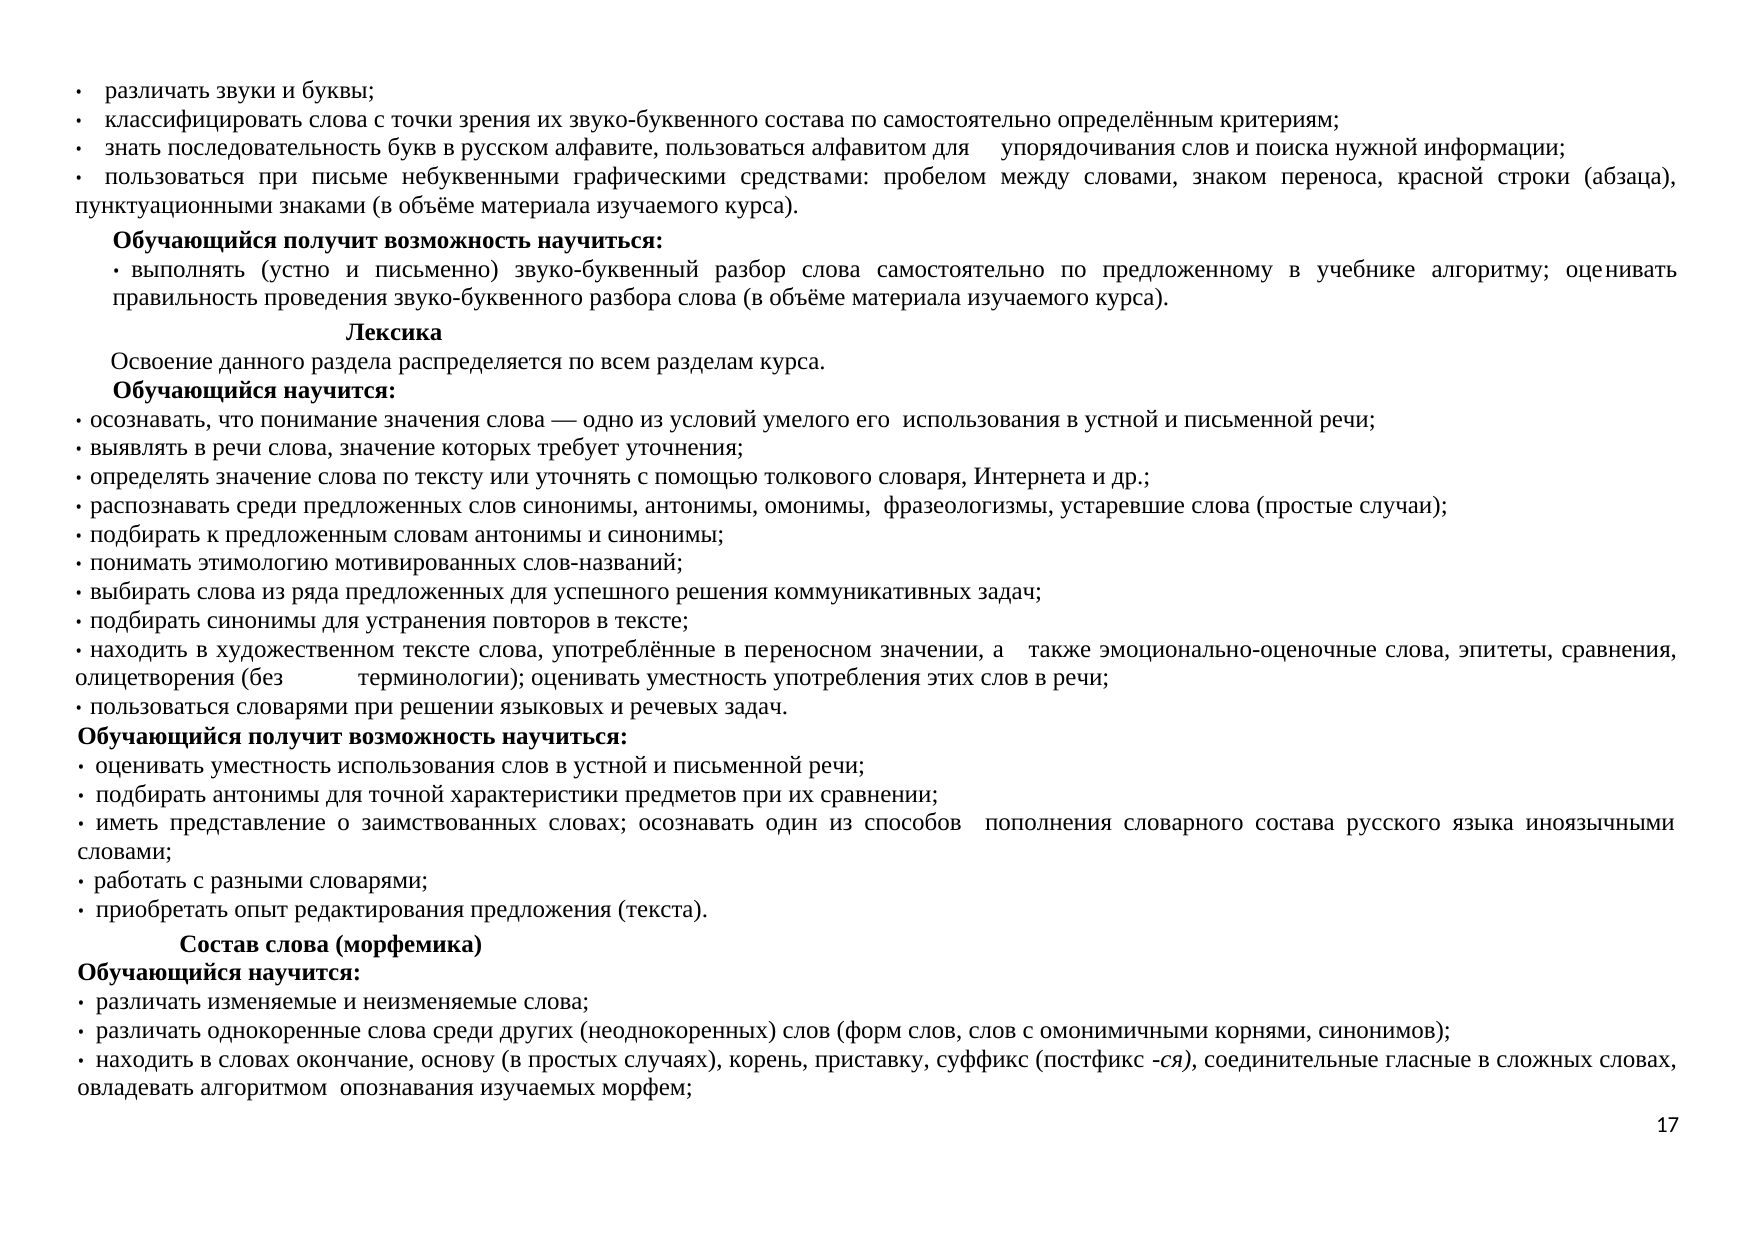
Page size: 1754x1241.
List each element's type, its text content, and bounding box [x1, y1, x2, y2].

list подбирать антонимы для точной характеристики предметов при их сравнении; [77, 779, 1677, 807]
list пользоваться при письме небуквенными графическими средствами: пробелом между словами, знаком переноса, красной строки (абзаца), пунктуационными знаками (в объёме материала изучаемого курса). [75, 161, 1677, 219]
text Обучающийся получит возможность научиться: [77, 721, 1679, 750]
list выбирать слова из ряда предложенных для успешного решения коммуникативных задач; [75, 576, 1677, 605]
list понимать этимологию мотивированных слов-названий; [75, 547, 1679, 576]
list оценивать уместность использования слов в устной и письменной речи; [77, 750, 1677, 779]
list знать последовательность букв в русском алфавите, пользоваться алфавитом для упорядочивания слов и поиска нужной информации; [75, 132, 1677, 161]
list различать изменяемые и неизменяемые слова; [77, 986, 1679, 1015]
text Обучающийся получит возможность научиться: [112, 225, 1679, 254]
list приобретать опыт редактирования предложения (текста). [77, 894, 1679, 922]
text Лексика [346, 317, 1679, 346]
text Освоение данного раздела распределяется по всем разделам курса. [75, 346, 1677, 375]
list пользоваться словарями при решении языковых и речевых задач. [75, 691, 1679, 720]
text Обучающийся научится: [77, 957, 1679, 986]
list распознавать среди предложенных слов синонимы, антонимы, омонимы, фразеологизмы, устаревшие слова (простые случаи); [75, 490, 1677, 519]
list подбирать синонимы для устранения повторов в тексте; [75, 605, 1679, 634]
list находить в словах окончание, основу (в простых случаях), корень, приставку, суффикс (постфикс -ся), соединительные гласные в сложных словах, овладевать алгоритмом опознавания изучаемых морфем; [77, 1044, 1677, 1101]
list классифицировать слова с точки зрения их звуко-буквенного состава по самостоятельно определённым критериям; [75, 104, 1677, 132]
list подбирать к предложенным словам антонимы и синонимы; [75, 519, 1679, 547]
list осознавать, что понимание значения слова — одно из условий умелого его использования в устной и письменной речи; [75, 404, 1677, 432]
list иметь представление о заимствованных словах; осознавать один из способов пополнения словарного состава русского языка иноязычными словами; [77, 807, 1677, 865]
text Состав слова (морфемика) [179, 929, 1679, 957]
list выполнять (устно и письменно) звуко-буквенный разбор слова самостоятельно по предложенному в учебнике алгоритму; оценивать правильность проведения звуко-буквенного разбора слова (в объёме материала изучаемого курса). [112, 254, 1677, 311]
list находить в художественном тексте слова, употреблённые в переносном значении, а также эмоционально-оценочные слова, эпитеты, сравнения, олицетворения (без терминологии); оценивать уместность употребления этих слов в речи; [75, 634, 1677, 691]
text Обучающийся научится: [112, 375, 1679, 404]
list различать однокоренные слова среди других (неоднокоренных) слов (форм слов, слов с омонимичными корнями, синонимов); [77, 1015, 1677, 1044]
list различать звуки и буквы; [75, 75, 1679, 104]
list выявлять в речи слова, значение которых требует уточнения; [75, 432, 1679, 461]
list работать с разными словарями; [77, 865, 1679, 894]
list определять значение слова по тексту или уточнять с помощью толкового словаря, Интернета и др.; [75, 461, 1677, 490]
